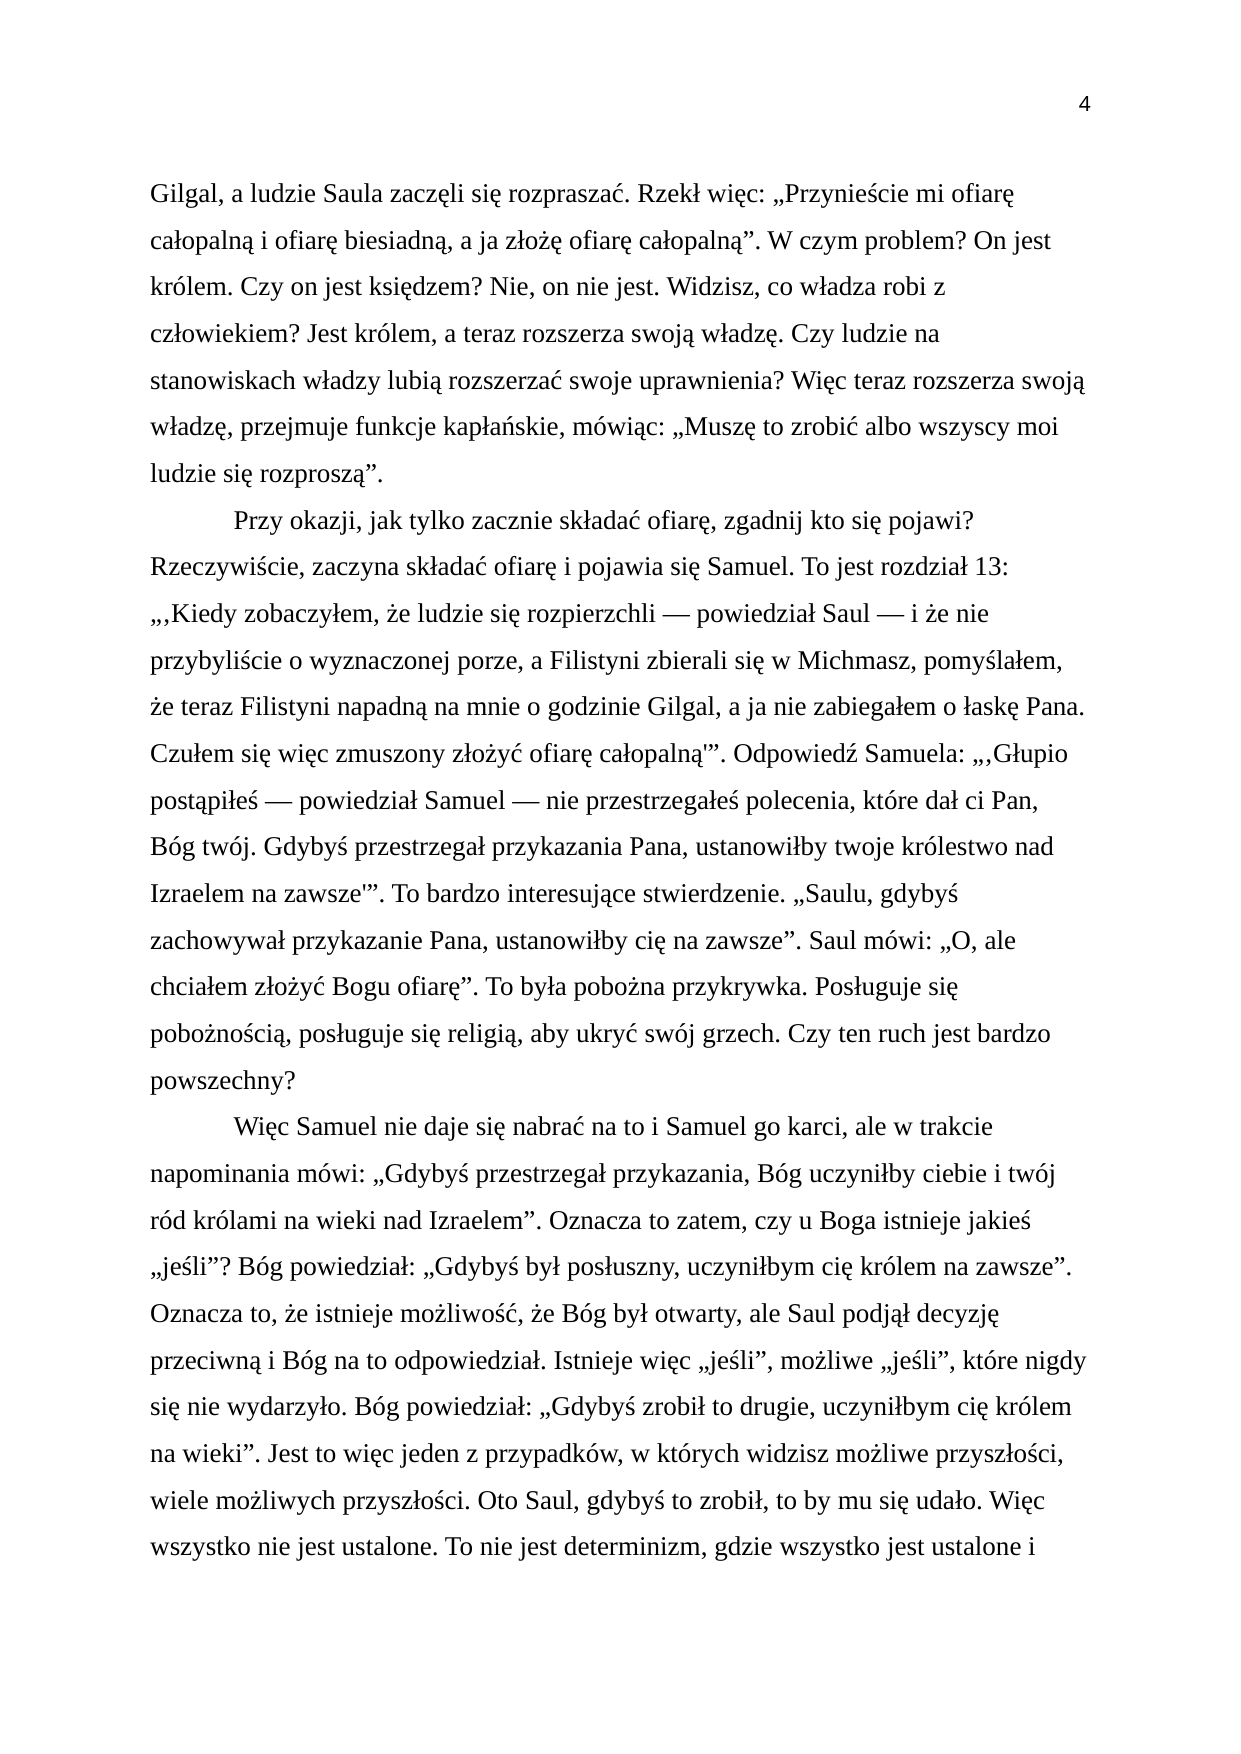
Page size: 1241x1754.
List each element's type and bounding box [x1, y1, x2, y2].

text [150, 177, 1090, 1562]
